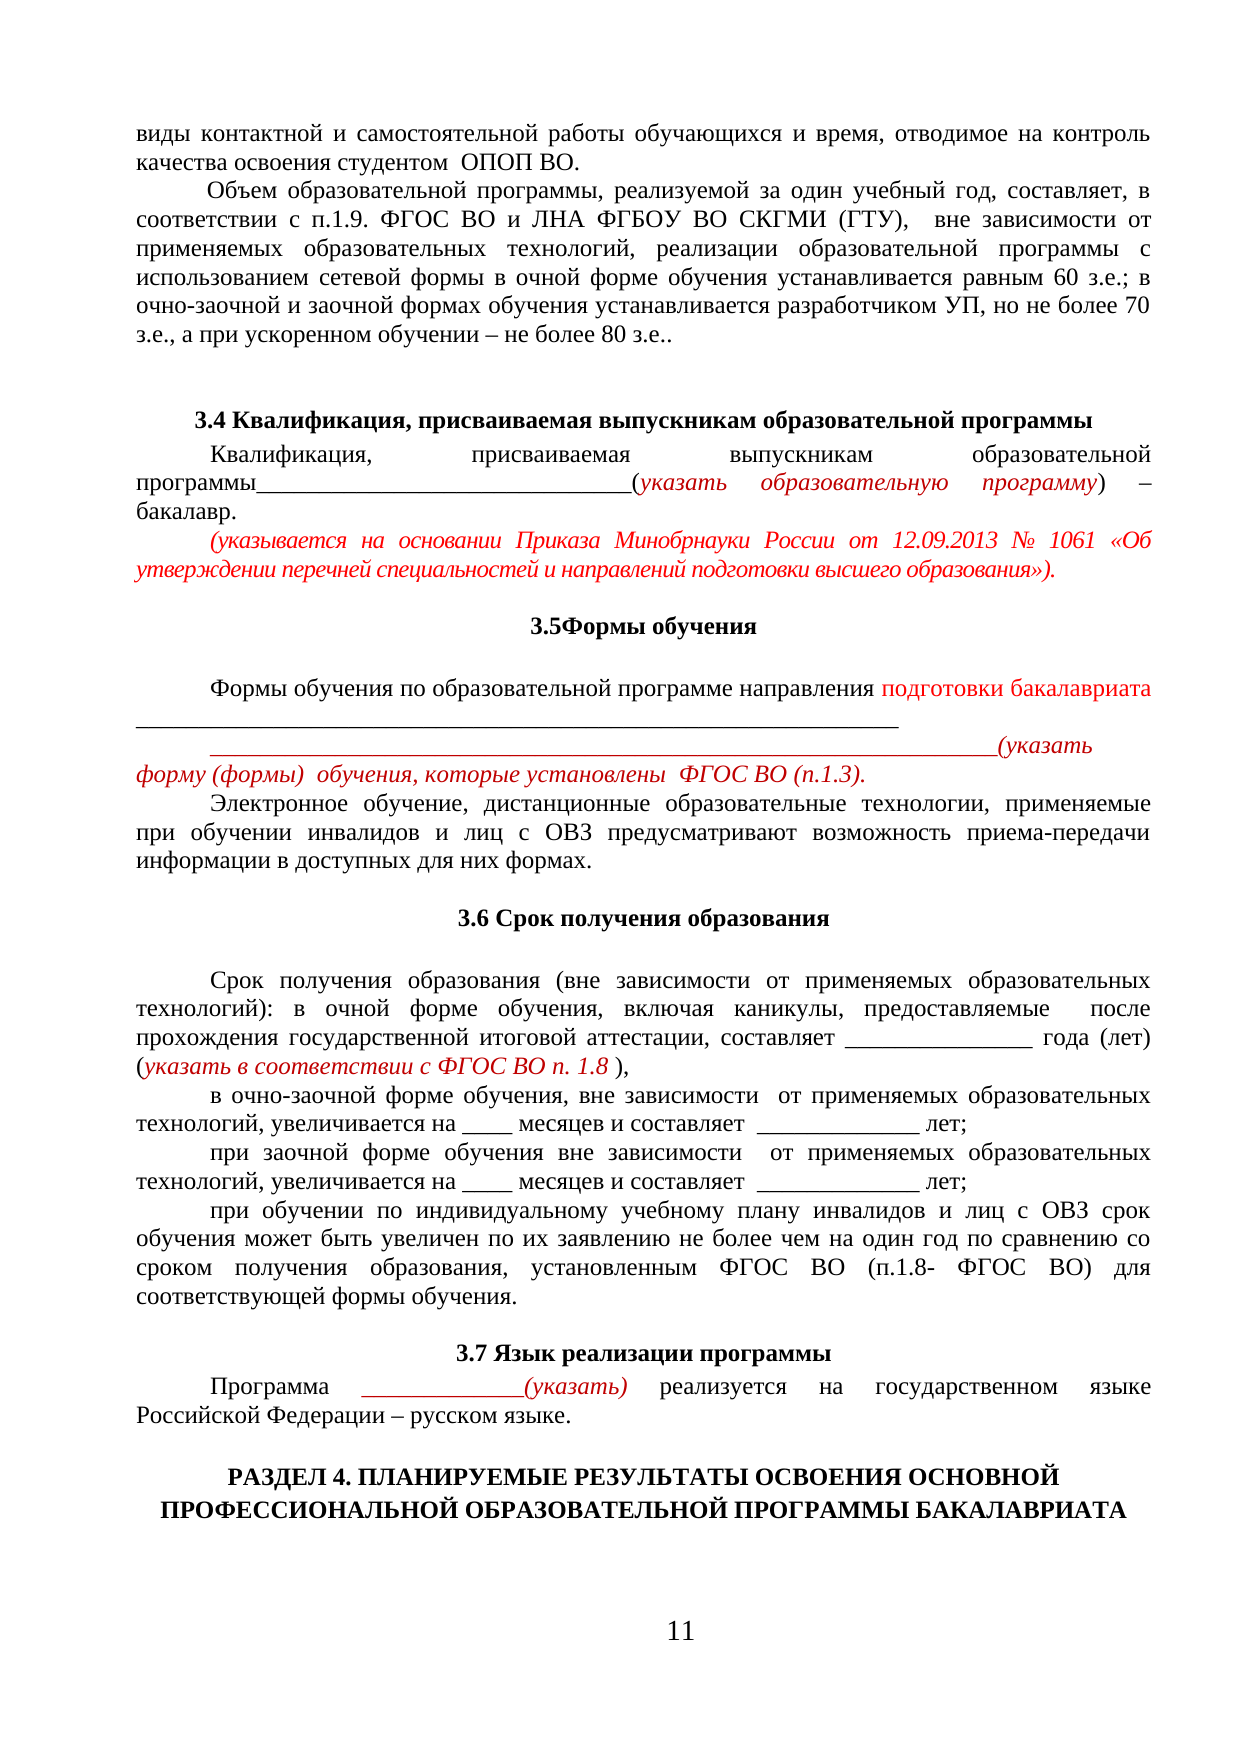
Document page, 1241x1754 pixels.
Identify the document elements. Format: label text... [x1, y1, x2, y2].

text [136, 118, 1152, 176]
subtitle 3.4 Квалификация, присваиваемая выпускникам образовательной программы [136, 406, 1152, 434]
text Электронное обучение, дистанционные образовательные технологии, применяемые при обучении инвалидов и лиц с ОВЗ предусматривают возможность приема-передачи информации в доступных для них формах. [136, 788, 1152, 874]
subtitle 3.5Формы обучения [136, 611, 1152, 640]
subtitle РАЗДЕЛ 4. ПЛАНИРУЕМЫЕ РЕЗУЛЬТАТЫ ОСВОЕНИЯ ОСНОВНОЙ ПРОФЕССИОНАЛЬНОЙ ОБРАЗОВАТЕЛЬНОЙ ПРОГРАММЫ БАКАЛАВРИАТА [136, 1462, 1152, 1524]
subtitle 3.6 Срок получения образования [136, 903, 1152, 932]
text Квалификация, присваиваемая выпускникам образовательной программы______________________________(указать образовательную программу) – бакалавр. [136, 439, 1152, 525]
text Программа _____________(указать) реализуется на государственном языке Российской Федерации – русском языке. [136, 1371, 1152, 1429]
text (указывается на основании Приказа Минобрнауки России от 12.09.2013 № 1061 «Об утверждении перечней специальностей и направлений подготовки высшего образования»). [136, 525, 1152, 582]
text Формы обучения по образовательной программе направления подготовки бакалавриата _____________________________________________________________ [136, 673, 1152, 730]
text при заочной форме обучения вне зависимости от применяемых образовательных технологий, увеличивается на ____ месяцев и составляет _____________ лет; [136, 1137, 1152, 1195]
text при обучении по индивидуальному учебному плану инвалидов и лиц с ОВЗ срок обучения может быть увеличен по их заявлению не более чем на один год по сравнению со сроком получения образования, установленным ФГОС ВО (п.1.8- ФГОС ВО) для соответствующей формы обучения. [136, 1195, 1152, 1310]
text Срок получения образования (вне зависимости от применяемых образовательных технологий): в очной форме обучения, включая каникулы, предоставляемые после прохождения государственной итоговой аттестации, составляет _______________ года (лет) (указать в соответствии с ФГОС ВО п. 1.8 ), [136, 965, 1152, 1080]
text _______________________________________________________________(указать форму (формы) обучения, которые установлены ФГОС ВО (п.1.3). [136, 730, 1152, 788]
text Объем образовательной программы, реализуемой за один учебный год, составляет, в соответствии с п.1.9. ФГОС ВО и ЛНА ФГБОУ ВО СКГМИ (ГТУ), вне зависимости от применяемых образовательных технологий, реализации образовательной программы с использованием сетевой формы в очной форме обучения устанавливается равным 60 з.е.; в очно-заочной и заочной формах обучения устанавливается разработчиком УП, но не более 70 з.е., а при ускоренном обучении – не более 80 з.е.. [136, 176, 1152, 348]
subtitle 3.7 Язык реализации программы [136, 1338, 1152, 1367]
text в очно-заочной форме обучения, вне зависимости от применяемых образовательных технологий, увеличивается на ____ месяцев и составляет _____________ лет; [136, 1080, 1152, 1137]
